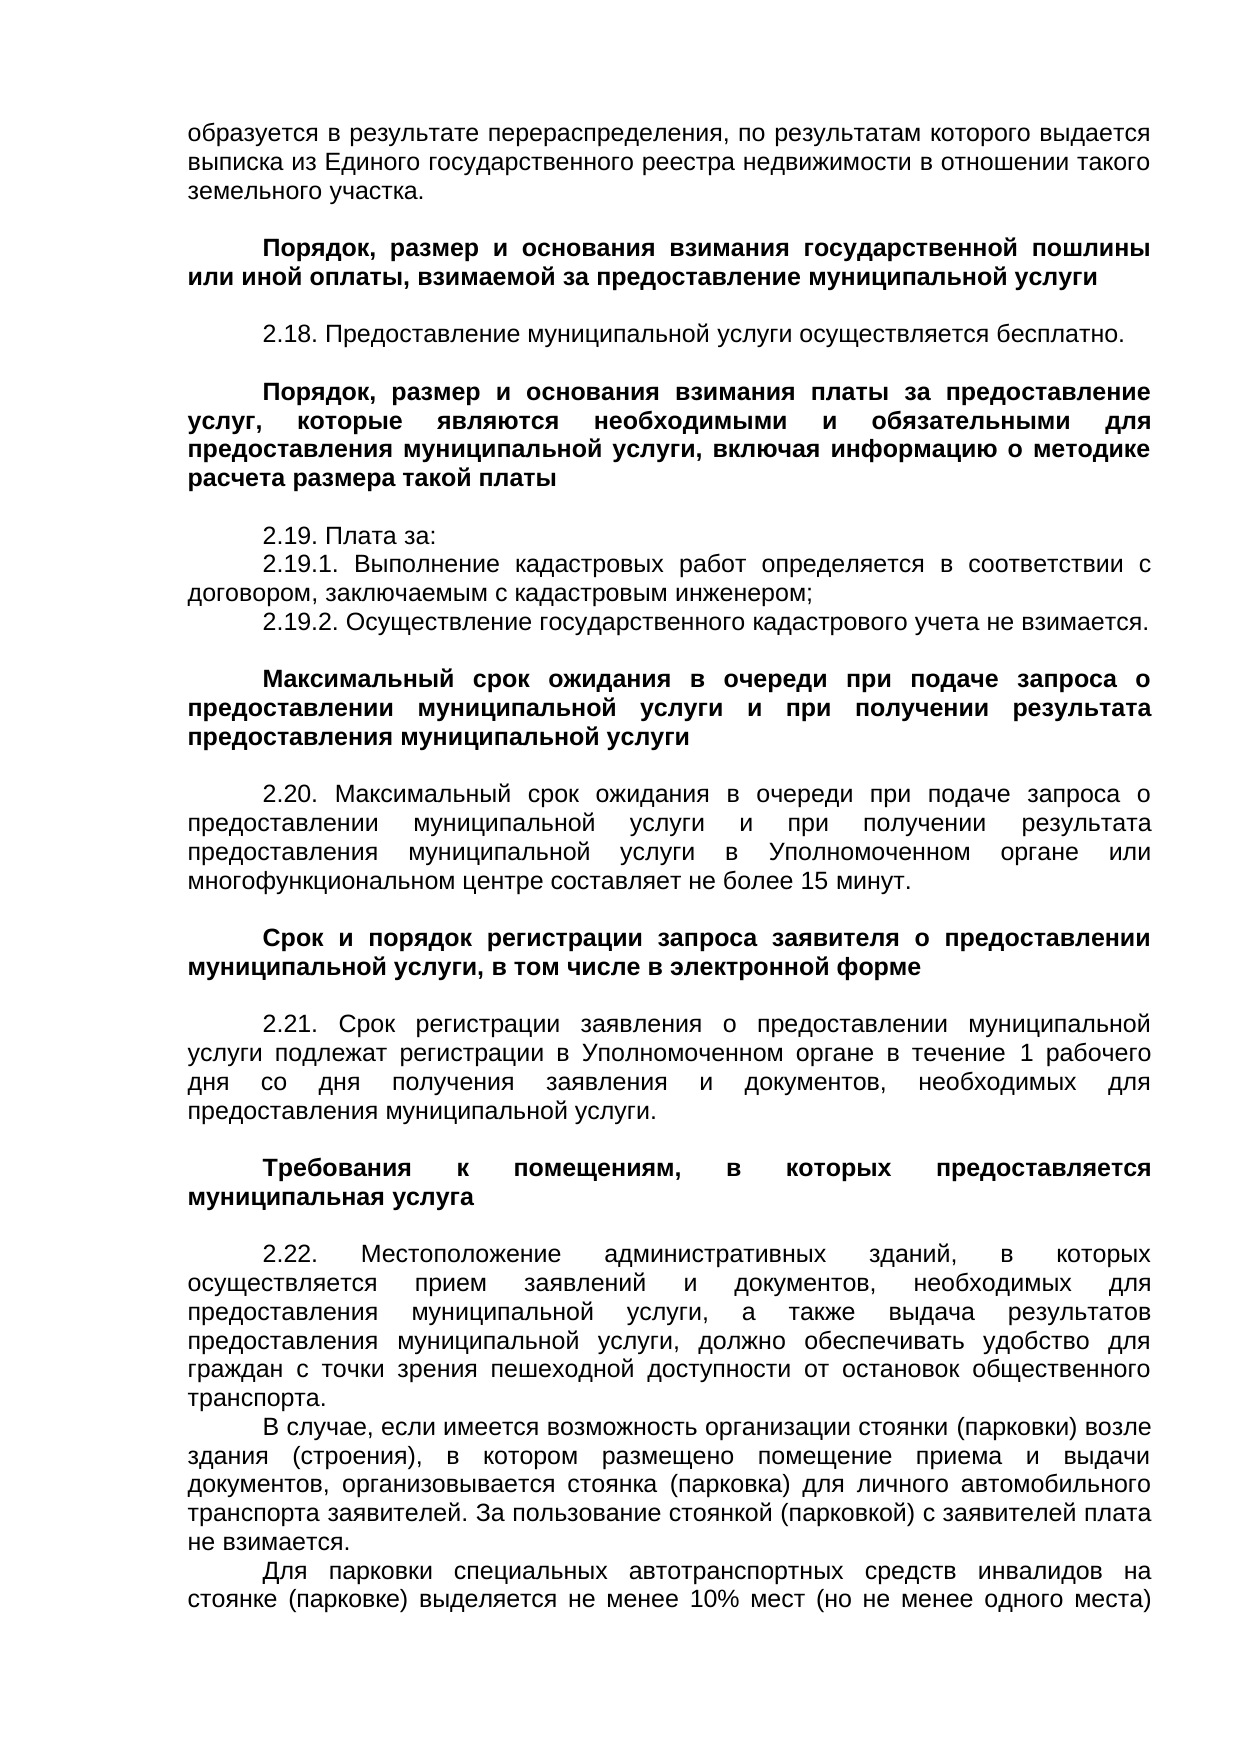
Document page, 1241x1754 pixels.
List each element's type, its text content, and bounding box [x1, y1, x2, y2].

text 2.21. Срок регистрации заявления о предоставлении муниципальной услуги подлежат регистрации в Уполномоченном органе в течение 1 рабочего дня со дня получения заявления и документов, необходимых для предоставления муниципальной услуги. [187, 1009, 1152, 1124]
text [187, 118, 1152, 204]
text Порядок, размер и основания взимания платы за предоставление услуг, которые являются необходимыми и обязательными для предоставления муниципальной услуги, включая информацию о методике расчета размера такой платы [187, 377, 1152, 492]
text Порядок, размер и основания взимания государственной пошлины или иной оплаты, взимаемой за предоставление муниципальной услуги [187, 233, 1152, 291]
text 2.22. Местоположение административных зданий, в которых осуществляется прием заявлений и документов, необходимых для предоставления муниципальной услуги, а также выдача результатов предоставления муниципальной услуги, должно обеспечивать удобство для граждан с точки зрения пешеходной доступности от остановок общественного транспорта. [187, 1239, 1152, 1412]
text 2.19.2. Осуществление государственного кадастрового учета не взимается. [187, 607, 1152, 636]
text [187, 1556, 1152, 1613]
text 2.18. Предоставление муниципальной услуги осуществляется бесплатно. [187, 319, 1152, 348]
text 2.19.1. Выполнение кадастровых работ определяется в соответствии с договором, заключаемым с кадастровым инженером; [187, 549, 1152, 607]
text В случае, если имеется возможность организации стоянки (парковки) возле здания (строения), в котором размещено помещение приема и выдачи документов, организовывается стоянка (парковка) для личного автомобильного транспорта заявителей. За пользование стоянкой (парковкой) с заявителей плата не взимается. [187, 1412, 1152, 1556]
text Максимальный срок ожидания в очереди при подаче запроса о предоставлении муниципальной услуги и при получении результата предоставления муниципальной услуги [187, 664, 1152, 751]
text 2.20. Максимальный срок ожидания в очереди при подаче запроса о предоставлении муниципальной услуги и при получении результата предоставления муниципальной услуги в Уполномоченном органе или многофункциональном центре составляет не более 15 минут. [187, 779, 1152, 894]
text Срок и порядок регистрации запроса заявителя о предоставлении муниципальной услуги, в том числе в электронной форме [187, 923, 1152, 981]
text 2.19. Плата за: [187, 521, 1152, 549]
text Требования к помещениям, в которых предоставляется муниципальная услуга [187, 1153, 1152, 1211]
